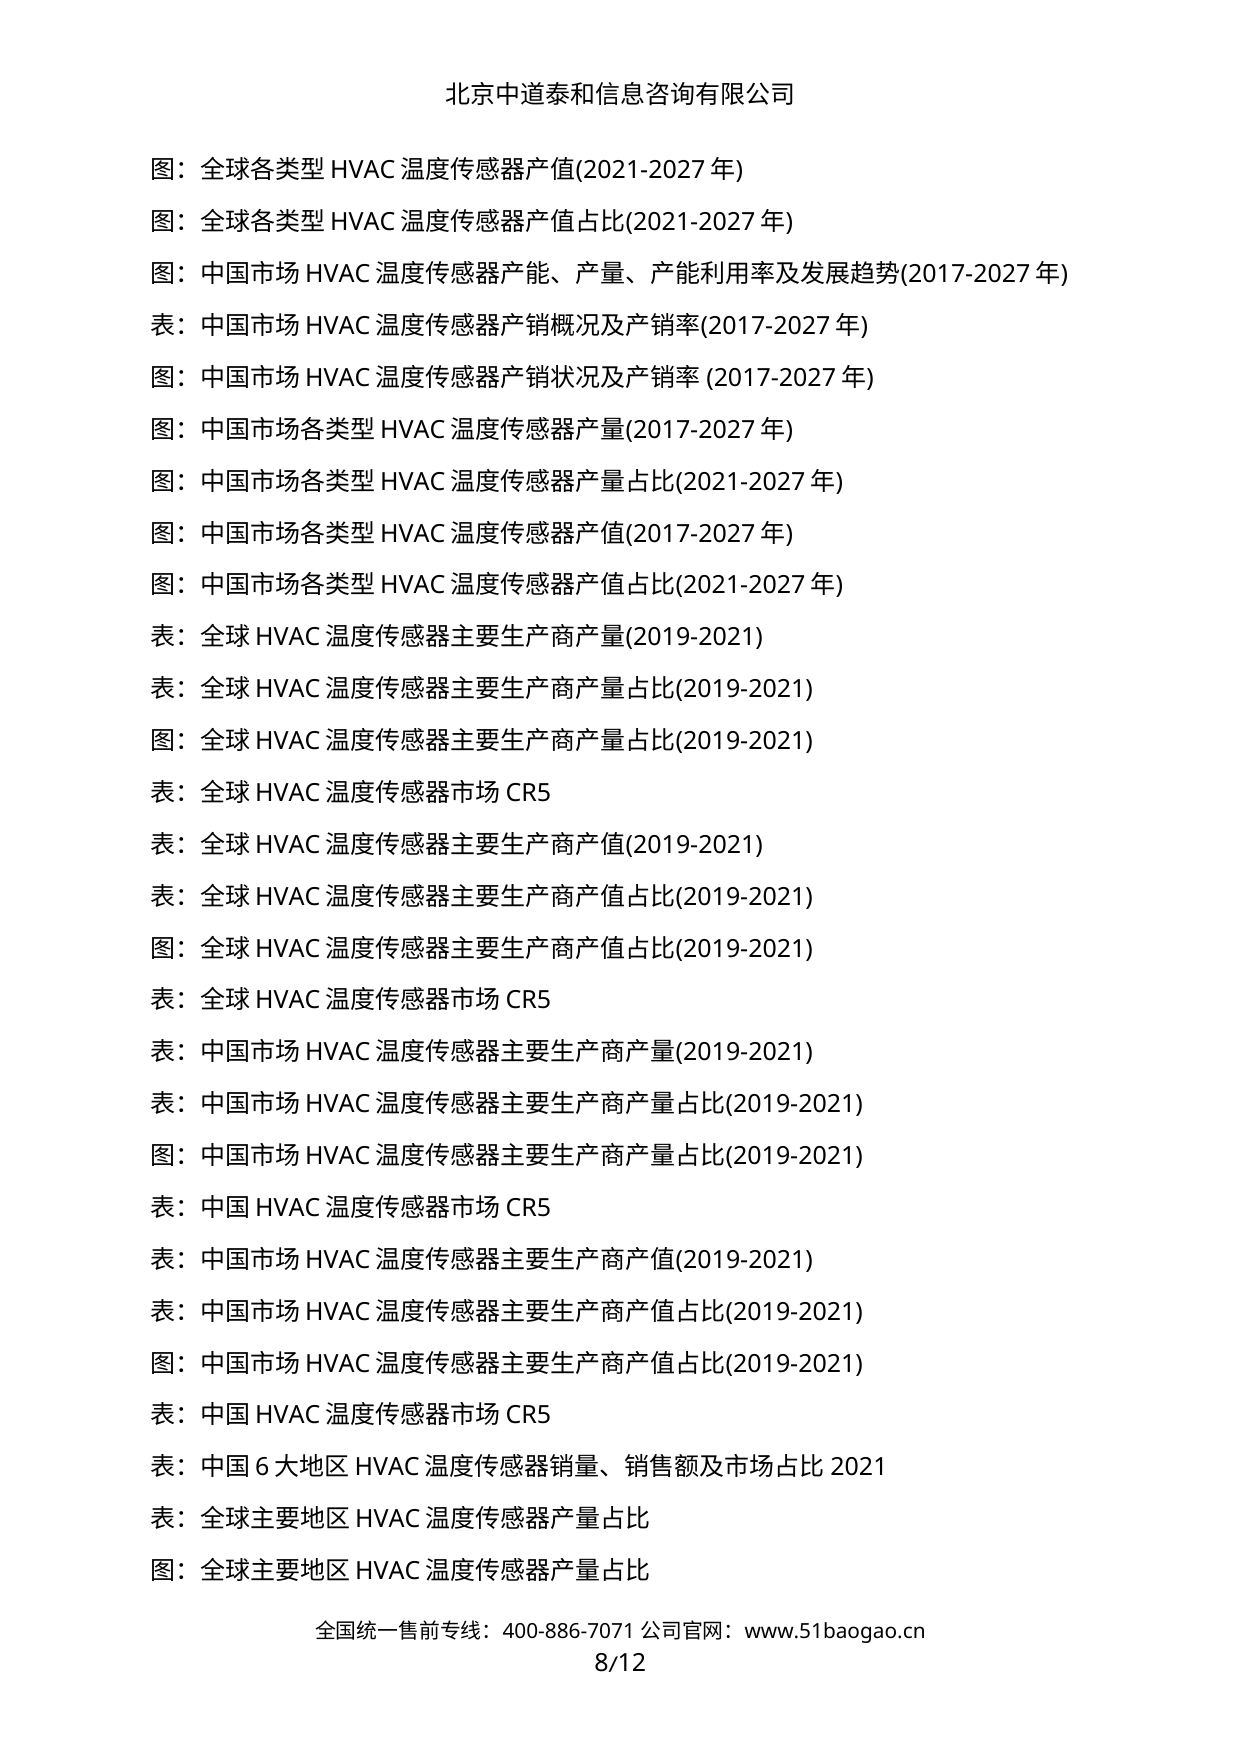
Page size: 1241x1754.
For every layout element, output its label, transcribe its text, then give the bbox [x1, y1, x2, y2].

text 表：中国市场HVAC温度传感器主要生产商产量占比(2019-2021) [150, 1084, 1090, 1120]
text 图：中国市场HVAC温度传感器主要生产商产量占比(2019-2021) [150, 1136, 1090, 1172]
text 表：中国市场HVAC温度传感器主要生产商产值占比(2019-2021) [150, 1291, 1090, 1327]
text 图：全球HVAC温度传感器主要生产商产量占比(2019-2021) [150, 721, 1090, 757]
text 图：中国市场HVAC温度传感器产能、产量、产能利用率及发展趋势(2017-2027年) [150, 254, 1090, 290]
text 图：全球HVAC温度传感器主要生产商产值占比(2019-2021) [150, 928, 1090, 964]
text 表：全球HVAC温度传感器主要生产商产值占比(2019-2021) [150, 876, 1090, 912]
text 表：全球主要地区HVAC温度传感器产量占比 [150, 1499, 1090, 1535]
text 表：全球HVAC温度传感器市场CR5 [150, 772, 1090, 809]
text 图：中国市场各类型HVAC温度传感器产量占比(2021-2027年) [150, 461, 1090, 497]
text 表：全球HVAC温度传感器主要生产商产量占比(2019-2021) [150, 669, 1090, 705]
text 表：中国市场HVAC温度传感器主要生产商产量(2019-2021) [150, 1032, 1090, 1068]
text 表：中国市场HVAC温度传感器产销概况及产销率(2017-2027年) [150, 306, 1090, 342]
text 表：全球HVAC温度传感器主要生产商产量(2019-2021) [150, 617, 1090, 653]
text 图：全球各类型HVAC温度传感器产值(2021-2027年) [150, 150, 1090, 186]
text 表：中国HVAC温度传感器市场CR5 [150, 1187, 1090, 1224]
text 表：全球HVAC温度传感器市场CR5 [150, 980, 1090, 1016]
text 表：中国市场HVAC温度传感器主要生产商产值(2019-2021) [150, 1239, 1090, 1276]
text 图：中国市场各类型HVAC温度传感器产值占比(2021-2027年) [150, 565, 1090, 601]
text 图：全球主要地区HVAC温度传感器产量占比 [150, 1551, 1090, 1587]
text 表：中国6大地区HVAC温度传感器销量、销售额及市场占比 2021 [150, 1447, 1090, 1483]
text 图：全球各类型HVAC温度传感器产值占比(2021-2027年) [150, 202, 1090, 238]
text 图：中国市场HVAC温度传感器主要生产商产值占比(2019-2021) [150, 1343, 1090, 1379]
text 图：中国市场HVAC温度传感器产销状况及产销率 (2017-2027年) [150, 357, 1090, 394]
text 图：中国市场各类型HVAC温度传感器产值(2017-2027年) [150, 513, 1090, 549]
text 表：中国HVAC温度传感器市场CR5 [150, 1395, 1090, 1431]
text 表：全球HVAC温度传感器主要生产商产值(2019-2021) [150, 824, 1090, 861]
text 图：中国市场各类型HVAC温度传感器产量(2017-2027年) [150, 409, 1090, 446]
